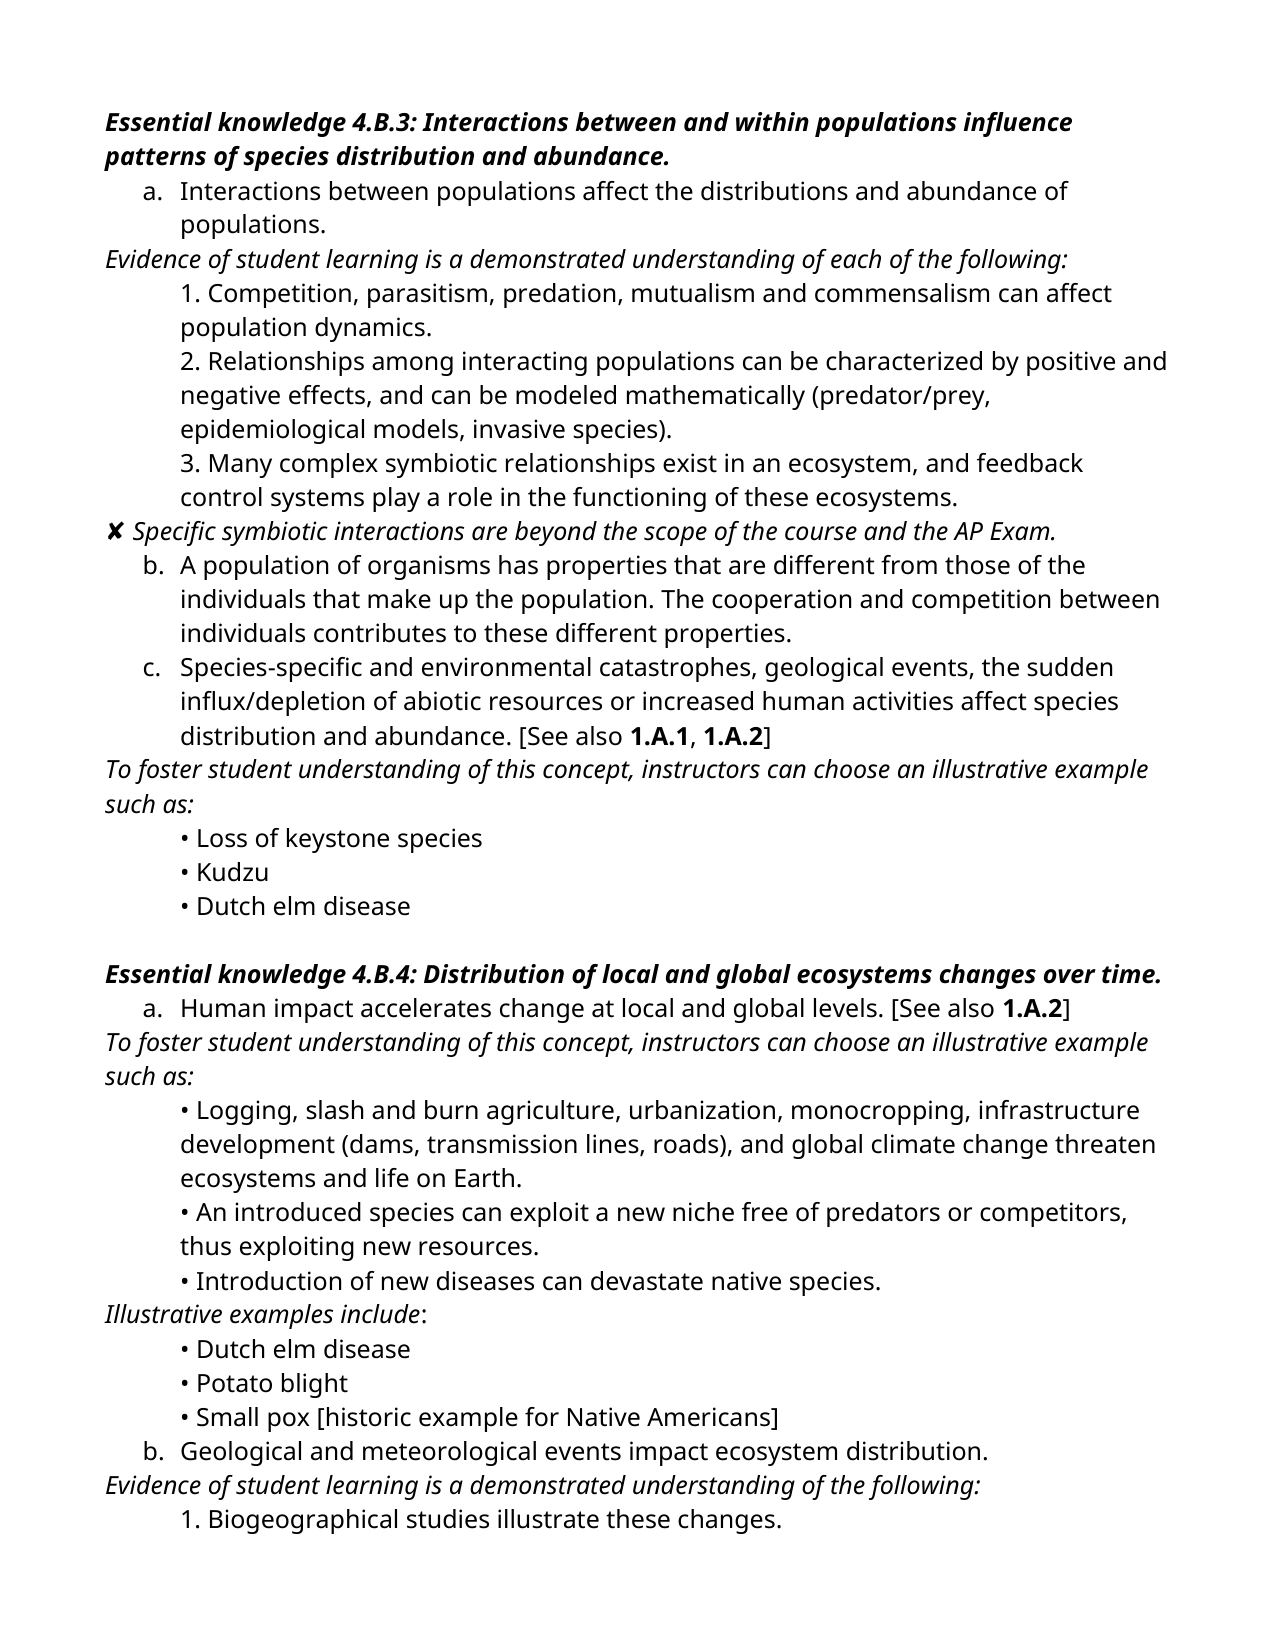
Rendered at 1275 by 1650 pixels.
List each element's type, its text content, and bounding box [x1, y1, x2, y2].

list Human impact accelerates change at local and global levels. [See also 1.A.2] [142, 991, 1170, 1025]
list Interactions between populations affect the distributions and abundance of populations. [142, 173, 1170, 241]
list Species-specific and environmental catastrophes, geological events, the sudden influx/depletion of abiotic resources or increased human activities affect species distribution and abundance. [See also 1.A.1, 1.A.2] [142, 650, 1170, 752]
text • Loss of keystone species [105, 820, 1170, 854]
text 1. Biogeographical studies illustrate these changes. [180, 1502, 1170, 1536]
text 2. Relationships among interacting populations can be characterized by positive and negative effects, and can be modeled mathematically (predator/prey, epidemiological models, invasive species). [180, 343, 1170, 446]
text • Introduction of new diseases can devastate native species. [105, 1263, 1170, 1297]
text 3. Many complex symbiotic relationships exist in an ecosystem, and feedback control systems play a role in the functioning of these ecosystems. [180, 446, 1170, 514]
text • Dutch elm disease [105, 1331, 1170, 1365]
list A population of organisms has properties that are different from those of the individuals that make up the population. The cooperation and competition between individuals contributes to these different properties. [142, 548, 1170, 650]
text ✘ Specific symbiotic interactions are beyond the scope of the course and the AP Exam. [105, 514, 1170, 548]
text • Potato blight [105, 1365, 1170, 1399]
text Evidence of student learning is a demonstrated understanding of the following: [105, 1467, 1170, 1502]
text Illustrative examples include: [105, 1297, 1170, 1331]
text Essential knowledge 4.B.3: Interactions between and within populations influence patterns of species distribution and abundance. [105, 105, 1170, 173]
text 1. Competition, parasitism, predation, mutualism and commensalism can affect population dynamics. [180, 275, 1170, 343]
text • Dutch elm disease [105, 888, 1170, 922]
text • Logging, slash and burn agriculture, urbanization, monocropping, infrastructure development (dams, transmission lines, roads), and global climate change threaten ecosystems and life on Earth. [180, 1093, 1170, 1195]
text • Kudzu [105, 854, 1170, 888]
text • Small pox [historic example for Native Americans] [105, 1399, 1170, 1433]
text Evidence of student learning is a demonstrated understanding of each of the following: [105, 241, 1170, 275]
list Geological and meteorological events impact ecosystem distribution. [142, 1433, 1170, 1467]
text Essential knowledge 4.B.4: Distribution of local and global ecosystems changes over time. [105, 957, 1170, 991]
text To foster student understanding of this concept, instructors can choose an illustrative example such as: [105, 1025, 1170, 1093]
text • An introduced species can exploit a new niche free of predators or competitors, thus exploiting new resources. [180, 1195, 1170, 1263]
text To foster student understanding of this concept, instructors can choose an illustrative example such as: [105, 752, 1170, 820]
